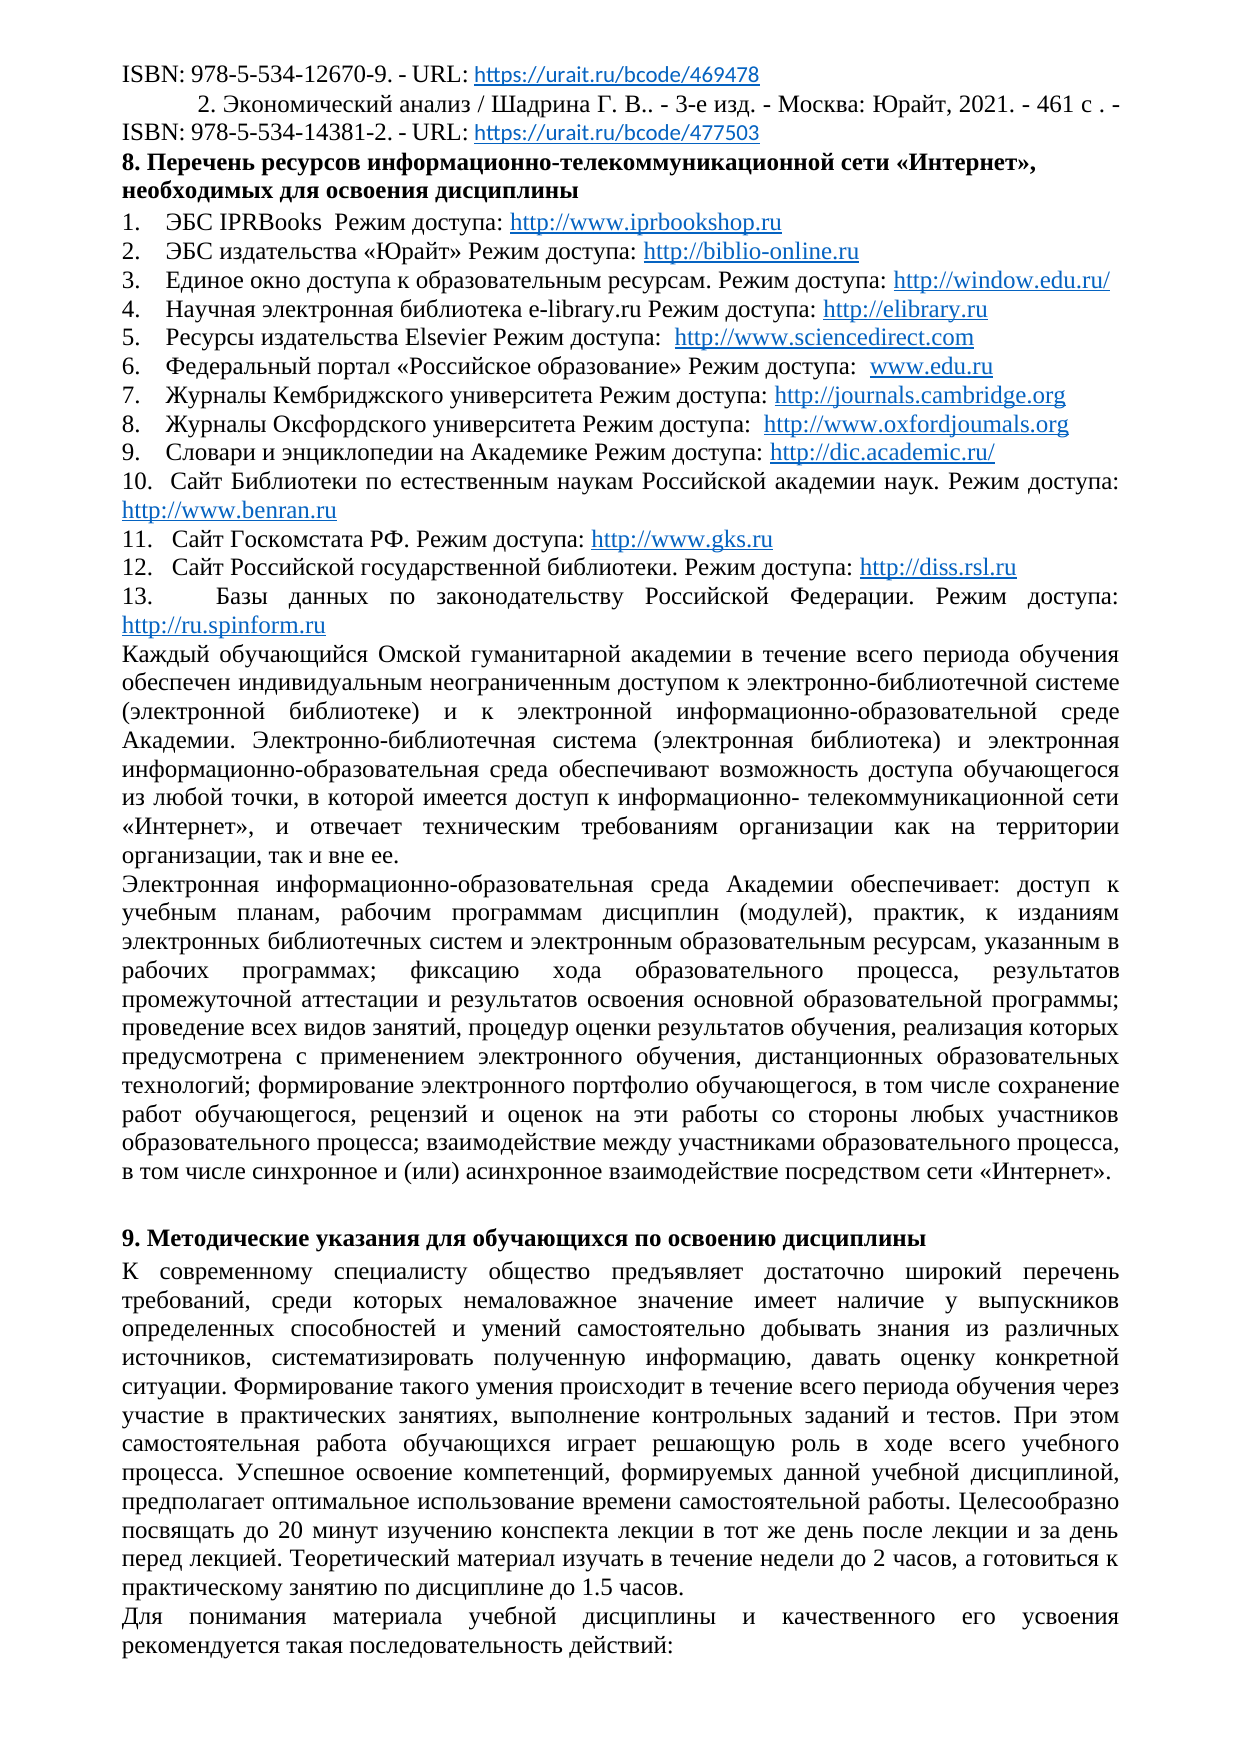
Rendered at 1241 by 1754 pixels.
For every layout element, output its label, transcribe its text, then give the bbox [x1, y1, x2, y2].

table_cell 2. Экономический анализ / Шадрина Г. В.. - 3-е изд. - Москва: Юрайт, 2021. - 461 с . - ISBN: 978-5-534-14381-2. - URL: https://urait.ru/bcode/477503 [118, 89, 1124, 147]
table_cell 8. Перечень ресурсов информационно-телекоммуникационной сети «Интернет», необходимых для освоения дисциплины [118, 147, 1124, 207]
table_header ISBN: 978-5-534-12670-9. - URL: https://urait.ru/bcode/469478 [118, 59, 1124, 89]
table_cell 9. Методические указания для обучающихся по освоению дисциплины [118, 1223, 1124, 1256]
table_cell 1. ЭБС IPRBooks Режим доступа: http://www.iprbookshop.ru 2. ЭБС издательства «Юрайт» Режим доступа: http://biblio-online.ru 3. Единое окно доступа к образовательным ресурсам. Режим доступа: http://window.edu.ru/ 4. Научная электронная библиотека e-library.ru Режим доступа: http://elibrary.ru 5. Ресурсы издательства Elsevier Режим доступа: http://www.sciencedirect.com 6. Федеральный портал «Российское образование» Режим доступа: www.edu.ru 7. Журналы Кембриджского университета Режим доступа: http://journals.cambridge.org 8. Журналы Оксфордского университета Режим доступа: http://www.oxfordjoumals.org 9. Словари и энциклопедии на Академике Режим доступа: http://dic.academic.ru/ 10. Сайт Библиотеки по естественным наукам Российской академии наук. Режим доступа: http://www.benran.ru 11. Сайт Госкомстата РФ. Режим доступа: http://www.gks.ru 12. Сайт Российской государственной библиотеки. Режим доступа: http://diss.rsl.ru 13. Базы данных по законодательству Российской Федерации. Режим доступа: http://ru.spinform.ru Каждый обучающийся Омской гуманитарной академии в течение всего периода обучения обеспечен индивидуальным неограниченным доступом к электронно-библиотечной системе (электронной библиотеке) и к электронной информационно-образовательной среде Академии. Электронно-библиотечная система (электронная библиотека) и электронная информационно-образовательная среда обеспечивают возможность доступа обучающегося из любой точки, в которой имеется доступ к информационно- телекоммуникационной сети «Интернет», и отвечает техническим требованиям организации как на территории организации, так и вне ее. Электронная информационно-образовательная среда Академии обеспечивает: доступ к учебным планам, рабочим программам дисциплин (модулей), практик, к изданиям электронных библиотечных систем и электронным образовательным ресурсам, указанным в рабочих программах; фиксацию хода образовательного процесса, результатов промежуточной аттестации и результатов освоения основной образовательной программы; проведение всех видов занятий, процедур оценки результатов обучения, реализация которых предусмотрена с применением электронного обучения, дистанционных образовательных технологий; формирование электронного портфолио обучающегося, в том числе сохранение работ обучающегося, рецензий и оценок на эти работы со стороны любых участников образовательного процесса; взаимодействие между участниками образовательного процесса, в том числе синхронное и (или) асинхронное взаимодействие посредством сети «Интернет». [118, 208, 1124, 1223]
table_cell К современному специалисту общество предъявляет достаточно широкий перечень требований, среди которых немаловажное значение имеет наличие у выпускников определенных способностей и умений самостоятельно добывать знания из различных источников, систематизировать полученную информацию, давать оценку конкретной ситуации. Формирование такого умения происходит в течение всего периода обучения через участие в практических занятиях, выполнение контрольных заданий и тестов. При этом самостоятельная работа обучающихся играет решающую роль в ходе всего учебного процесса. Успешное освоение компетенций, формируемых данной учебной дисциплиной, предполагает оптимальное использование времени самостоятельной работы. Целесообразно посвящать до 20 минут изучению конспекта лекции в тот же день после лекции и за день перед лекцией. Теоретический материал изучать в течение недели до 2 часов, а готовиться к практическому занятию по дисциплине до 1.5 часов. Для понимания материала учебной дисциплины и качественного его усвоения рекомендуется такая последовательность действий: [118, 1256, 1124, 1662]
